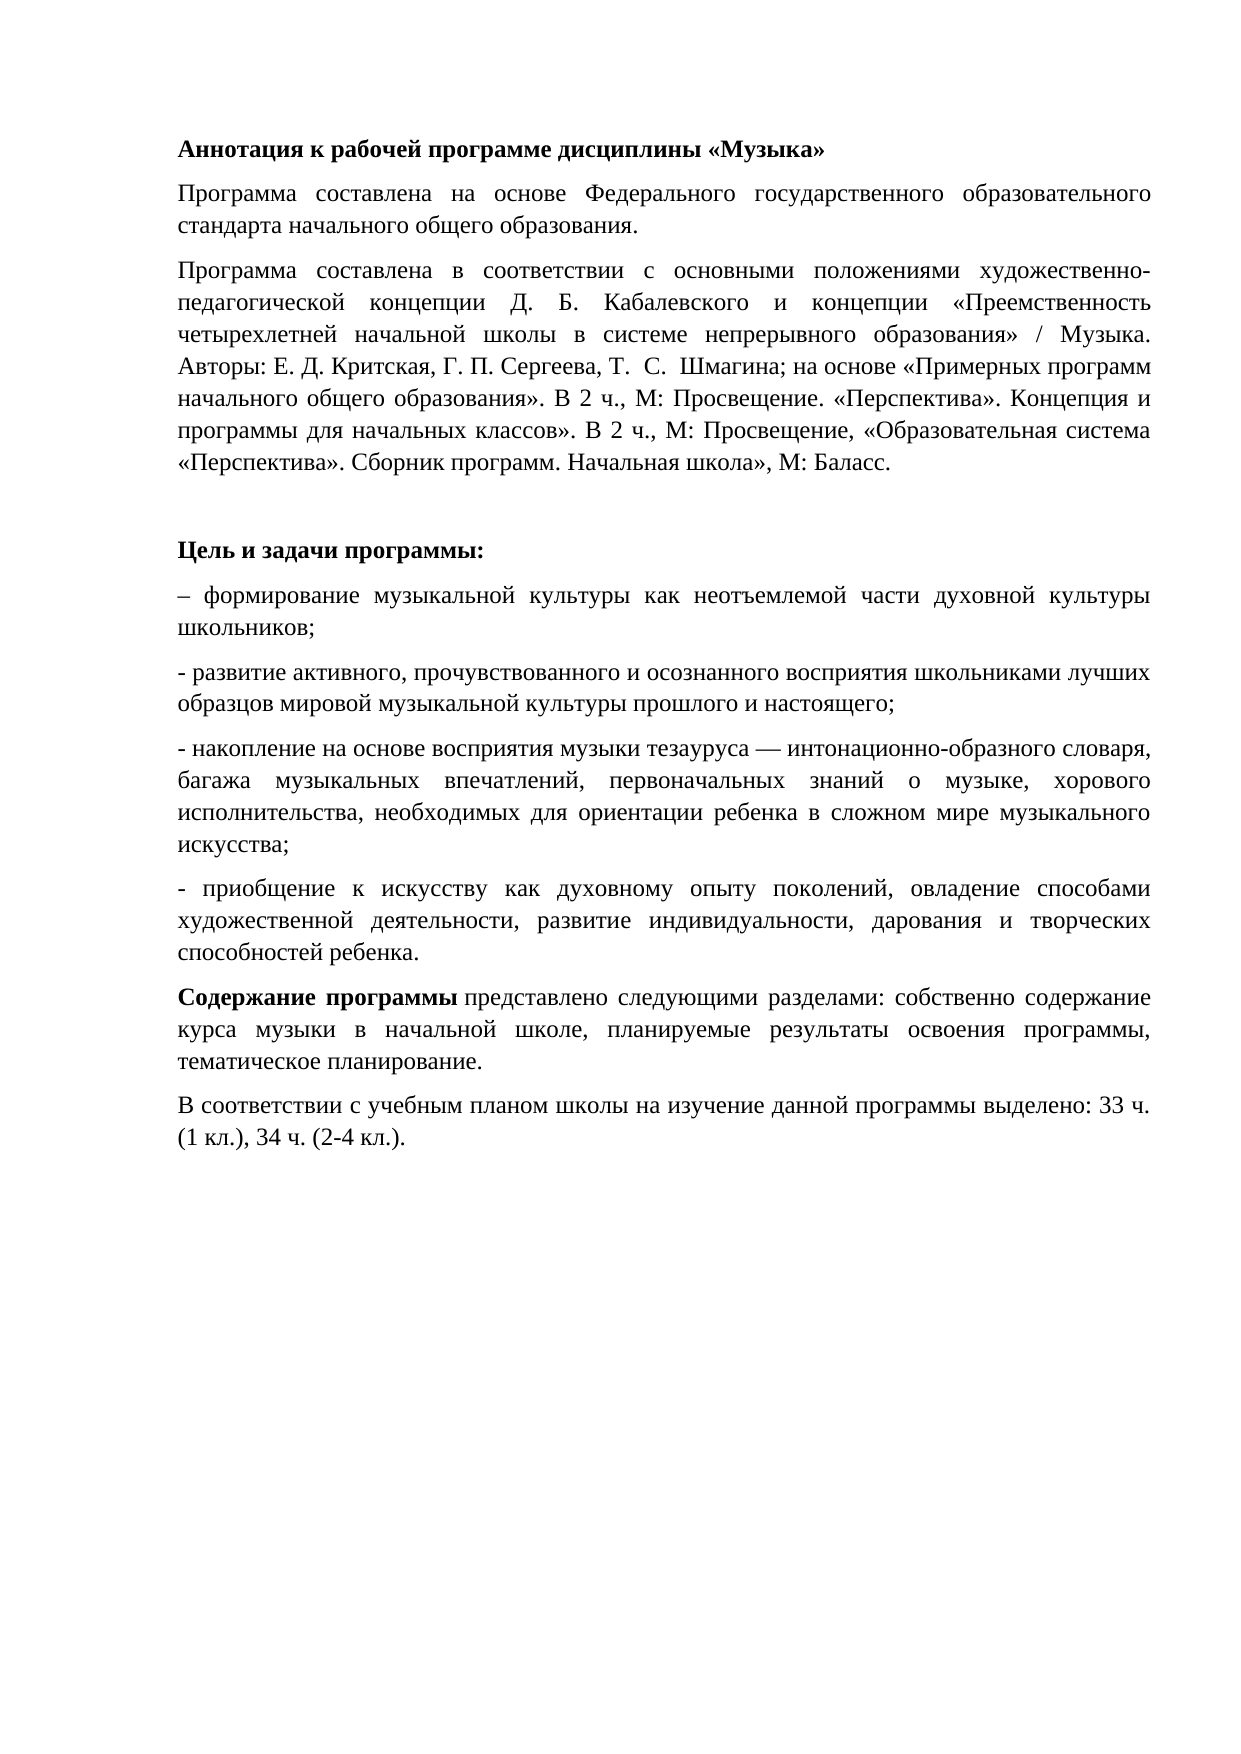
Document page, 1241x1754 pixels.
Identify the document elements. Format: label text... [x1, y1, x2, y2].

text Аннотация к рабочей программе дисциплины «Музыка» [177, 131, 1152, 163]
text В соответствии с учебным планом школы на изучение данной программы выделено: 33 ч. (1 кл.), 34 ч. (2-4 кл.). [177, 1087, 1152, 1151]
text – формирование музыкальной культуры как неотъемлемой части духовной культуры школьников; [177, 577, 1152, 641]
text Программа составлена на основе Федерального государственного образовательного стандарта начального общего образования. [177, 175, 1152, 239]
text Программа составлена в соответствии с основными положениями художественно-педагогической концепции Д. Б. Кабалевского и концепции «Преемственность четырехлетней начальной школы в системе непрерывного образования» / Музыка. Авторы: Е. Д. Критская, Г. П. Сергеева, Т. C. Шмагина; на основе «Примерных программ начального общего образования». В 2 ч., М: Просвещение. «Перспектива». Концепция и программы для начальных классов». В 2 ч., М: Просвещение, «Образовательная система «Перспектива». Сборник программ. Начальная школа», М: Баласс. [177, 252, 1152, 475]
text - развитие активного, прочувствованного и осознанного восприятия школьниками лучших образцов мировой музыкальной культуры прошлого и настоящего; [177, 653, 1152, 717]
text - накопление на основе восприятия музыки тезауруса — интонационно-образного словаря, багажа музыкальных впечатлений, первоначальных знаний о музыке, хорового исполнительства, необходимых для ориентации ребенка в сложном мире музыкального искусства; [177, 730, 1152, 858]
text Цель и задачи программы: [177, 532, 1152, 564]
text Содержание программы представлено следующими разделами: собственно содержание курса музыки в начальной школе, планируемые результаты освоения программы, тематическое планирование. [177, 979, 1152, 1074]
text - приобщение к искусству как духовному опыту поколений, овладение способами художественной деятельности, развитие индивидуальности, дарования и творческих способностей ребенка. [177, 870, 1152, 966]
